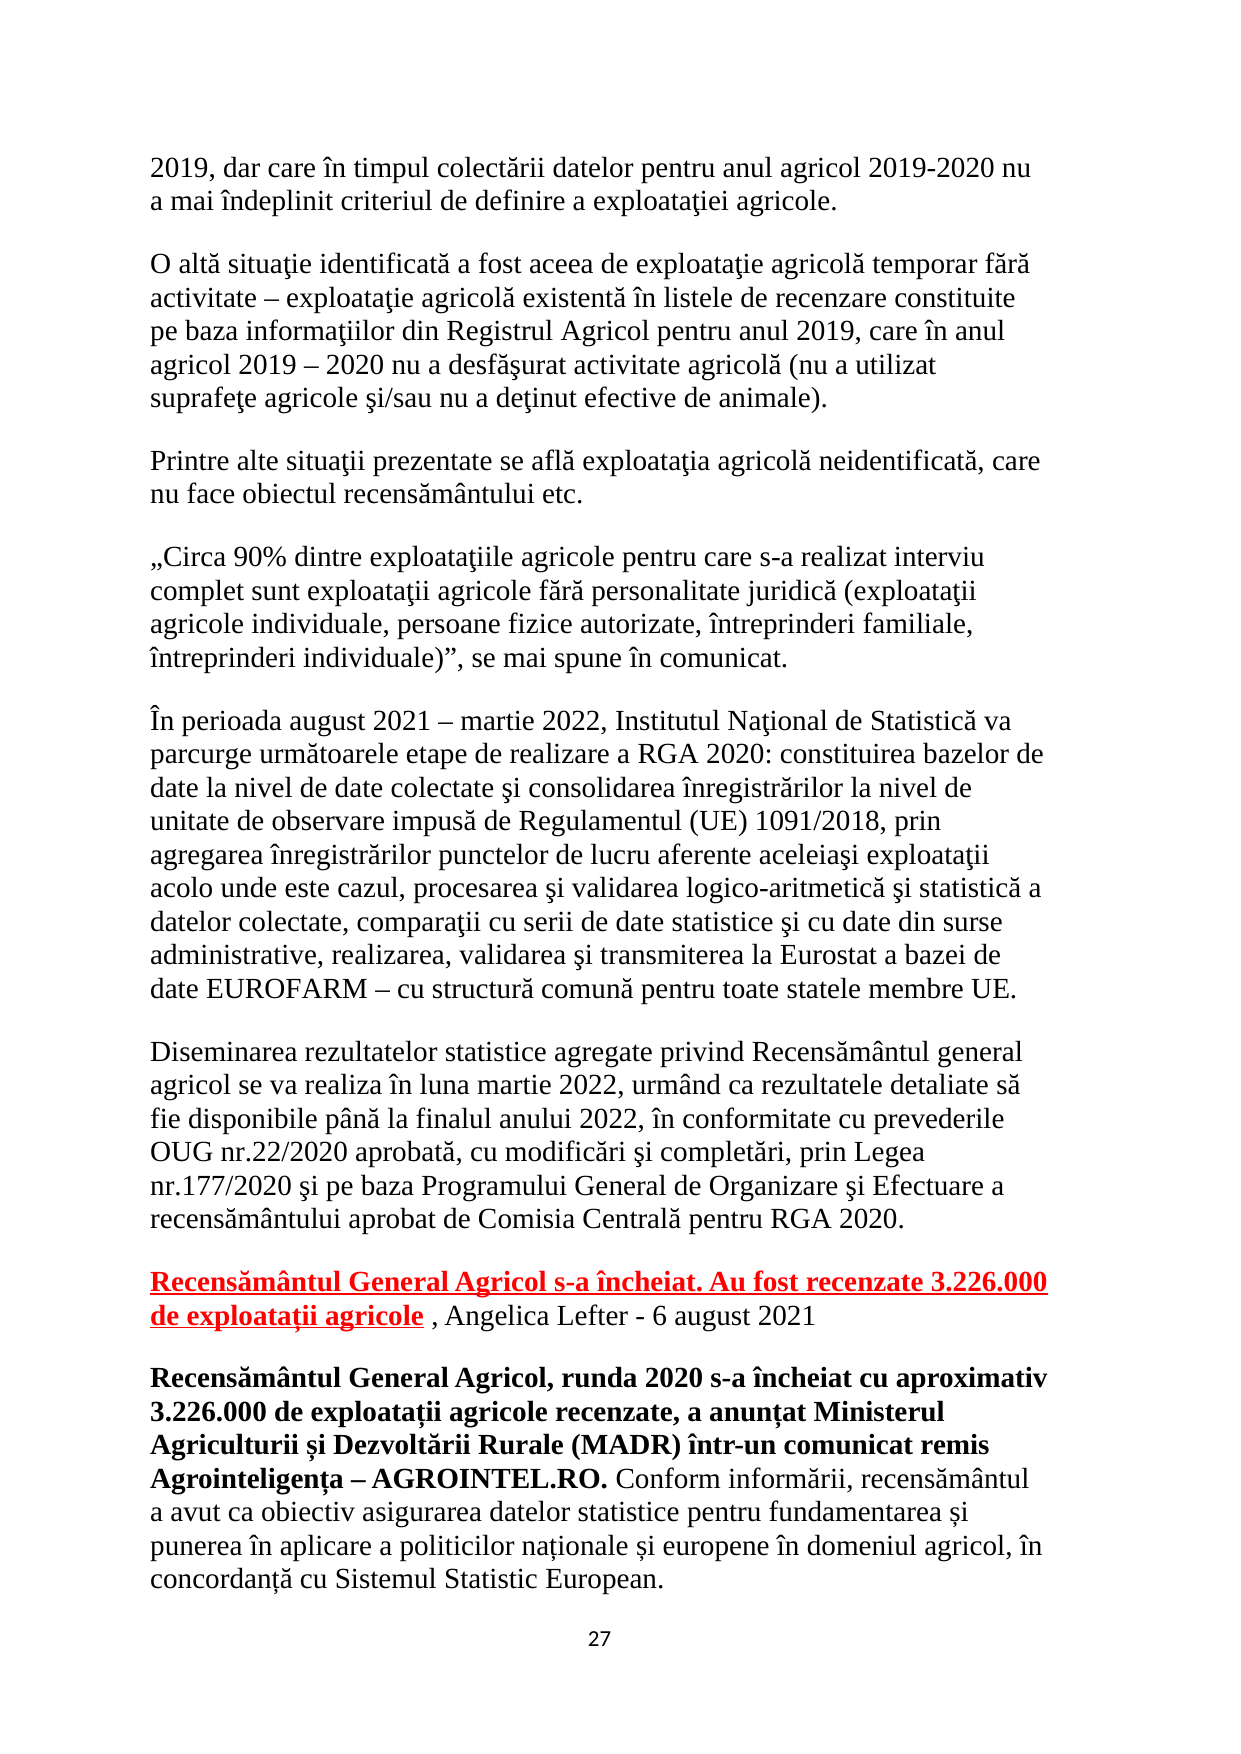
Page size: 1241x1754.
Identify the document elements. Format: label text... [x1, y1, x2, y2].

subtitle Recensământul General Agricol, runda 2020 s-a încheiat cu aproximativ 3.226.000 de exploatații agricole recenzate, a anunțat Ministerul Agriculturii și Dezvoltării Rurale (MADR) într-un comunicat remis Agrointeligența – AGROINTEL.RO. Conform informării, recensământul a avut ca obiectiv asigurarea datelor statistice pentru fundamentarea și punerea în aplicare a politicilor naționale și europene în domeniul agricol, în concordanță cu Sistemul Statistic European. [150, 1360, 1048, 1595]
subtitle Recensământul General Agricol s-a încheiat. Au fost recenzate 3.226.000 de exploatații agricole , Angelica Lefter - 6 august 2021 [150, 1295, 1048, 1331]
text Printre alte situaţii prezentate se află exploataţia agricolă neidentificată, care nu face obiectul recensământului etc. [150, 443, 1048, 510]
text În perioada august 2021 – martie 2022, Institutul Naţional de Statistică va parcurge următoarele etape de realizare a RGA 2020: constituirea bazelor de date la nivel de date colectate şi consolidarea înregistrărilor la nivel de unitate de observare impusă de Regulamentul (UE) 1091/2018, prin agregarea înregistrărilor punctelor de lucru aferente aceleiaşi exploataţii acolo unde este cazul, procesarea şi validarea logico-aritmetică şi statistică a datelor colectate, comparaţii cu serii de date statistice şi cu date din surse administrative, realizarea, validarea şi transmiterea la Eurostat a bazei de date EUROFARM – cu structură comună pentru toate statele membre UE. [150, 703, 1048, 1004]
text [150, 150, 1048, 217]
text O altă situaţie identificată a fost aceea de exploataţie agricolă temporar fără activitate – exploataţie agricolă existentă în listele de recenzare constituite pe baza informaţiilor din Registrul Agricol pentru anul 2019, care în anul agricol 2019 – 2020 nu a desfăşurat activitate agricolă (nu a utilizat suprafeţe agricole şi/sau nu a deţinut efective de animale). [150, 246, 1048, 414]
subtitle Recensământul General Agricol s-a încheiat. Au fost recenzate 3.226.000 de exploatații agricole , Angelica Lefter - 6 august 2021 [150, 1264, 1048, 1293]
text Diseminarea rezultatelor statistice agregate privind Recensământul general agricol se va realiza în luna martie 2022, urmând ca rezultatele detaliate să fie disponibile până la finalul anului 2022, în conformitate cu prevederile OUG nr.22/2020 aprobată, cu modificări şi completări, prin Legea nr.177/2020 şi pe baza Programului General de Organizare şi Efectuare a recensământului aprobat de Comisia Centrală pentru RGA 2020. [150, 1034, 1048, 1235]
text „Circa 90% dintre exploataţiile agricole pentru care s-a realizat interviu complet sunt exploataţii agricole fără personalitate juridică (exploataţii agricole individuale, persoane fizice autorizate, întreprinderi familiale, întreprinderi individuale)”, se mai spune în comunicat. [150, 539, 1048, 673]
